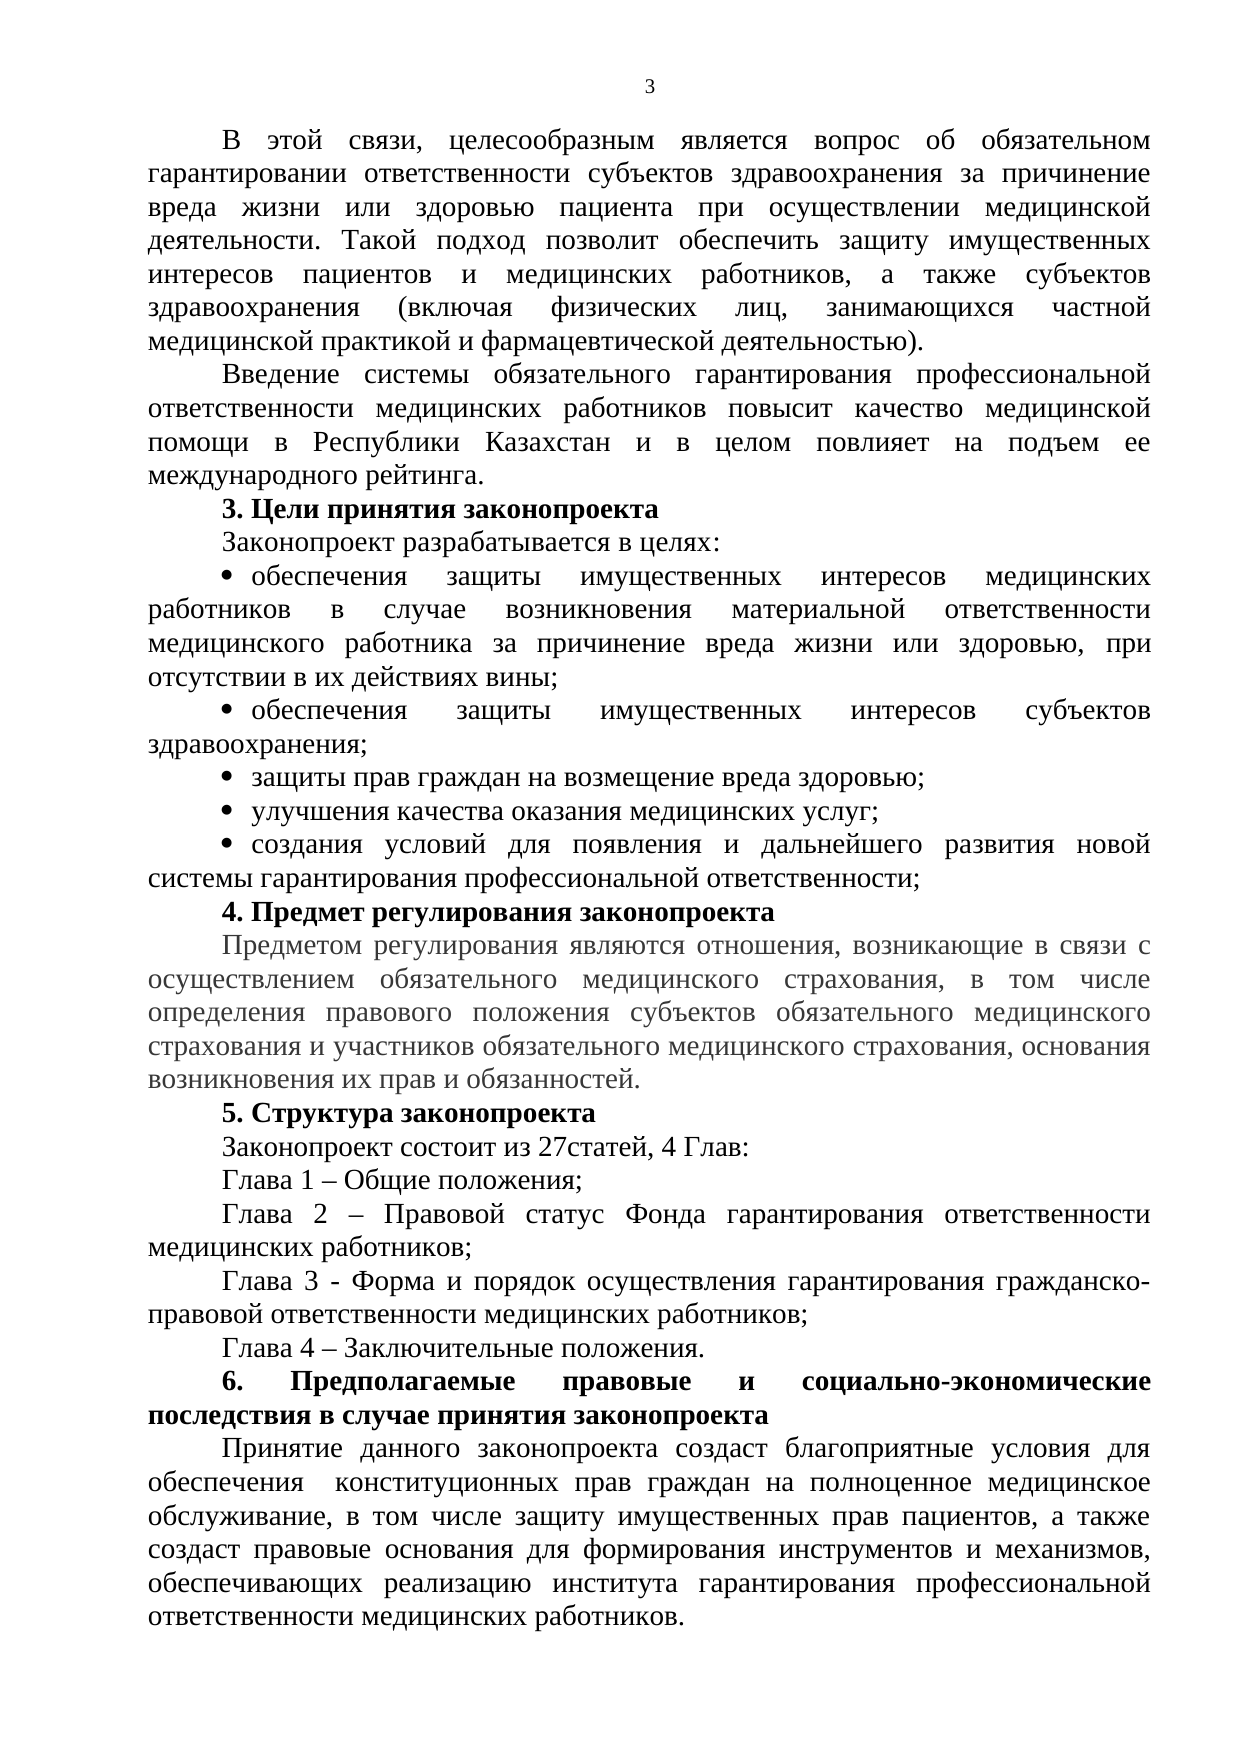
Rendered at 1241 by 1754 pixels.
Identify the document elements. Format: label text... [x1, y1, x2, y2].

list создания условий для появления и дальнейшего развития новой системы гарантирования профессиональной ответственности; [148, 827, 1152, 894]
text Введение системы обязательного гарантирования профессиональной ответственности медицинских работников повысит качество медицинской помощи в Республики Казахстан и в целом повлияет на подъем ее международного рейтинга. [148, 357, 1152, 491]
text 3. Цели принятия законопроекта [148, 491, 1152, 524]
text Глава 1 – Общие положения; [148, 1162, 1152, 1196]
list улучшения качества оказания медицинских услуг; [148, 793, 1152, 827]
text Глава 2 – Правовой статус Фонда гарантирования ответственности медицинских работников; [148, 1196, 1152, 1263]
list защиты прав граждан на возмещение вреда здоровью; [148, 759, 1152, 793]
text Законопроект разрабатывается в целях: [148, 524, 1152, 558]
text Законопроект состоит из 27статей, 4 Глав: [148, 1129, 1152, 1162]
text 6. Предполагаемые правовые и социально-экономические последствия в случае принятия законопроекта [148, 1363, 1152, 1431]
text 5. Структура законопроекта [148, 1095, 1152, 1129]
text Принятие данного законопроекта создаст благоприятные условия для обеспечения конституционных прав граждан на полноценное медицинское обслуживание, в том числе защиту имущественных прав пациентов, а также создаст правовые основания для формирования инструментов и механизмов, обеспечивающих реализацию института гарантирования профессиональной ответственности медицинских работников. [148, 1431, 1152, 1632]
text Предметом регулирования являются отношения, возникающие в связи с осуществлением обязательного медицинского страхования, в том числе определения правового положения субъектов обязательного медицинского страхования и участников обязательного медицинского страхования, основания возникновения их прав и обязанностей. [148, 927, 1152, 1095]
list обеспечения защиты имущественных интересов субъектов здравоохранения; [148, 692, 1152, 759]
text Глава 4 – Заключительные положения. [148, 1330, 1152, 1363]
list В этой связи, целесообразным является вопрос об обязательном гарантировании ответственности субъектов здравоохранения за причинение вреда жизни или здоровью пациента при осуществлении медицинской деятельности. Такой подход позволит обеспечить защиту имущественных интересов пациентов и медицинских работников, а также субъектов здравоохранения (включая физических лиц, занимающихся частной медицинской практикой и фармацевтической деятельностью). [148, 122, 1152, 357]
text 4. Предмет регулирования законопроекта [148, 894, 1152, 927]
list обеспечения защиты имущественных интересов медицинских работников в случае возникновения материальной ответственности медицинского работника за причинение вреда жизни или здоровью, при отсутствии в их действиях вины; [148, 558, 1152, 692]
text Глава 3 - Форма и порядок осуществления гарантирования гражданско-правовой ответственности медицинских работников; [148, 1263, 1152, 1330]
